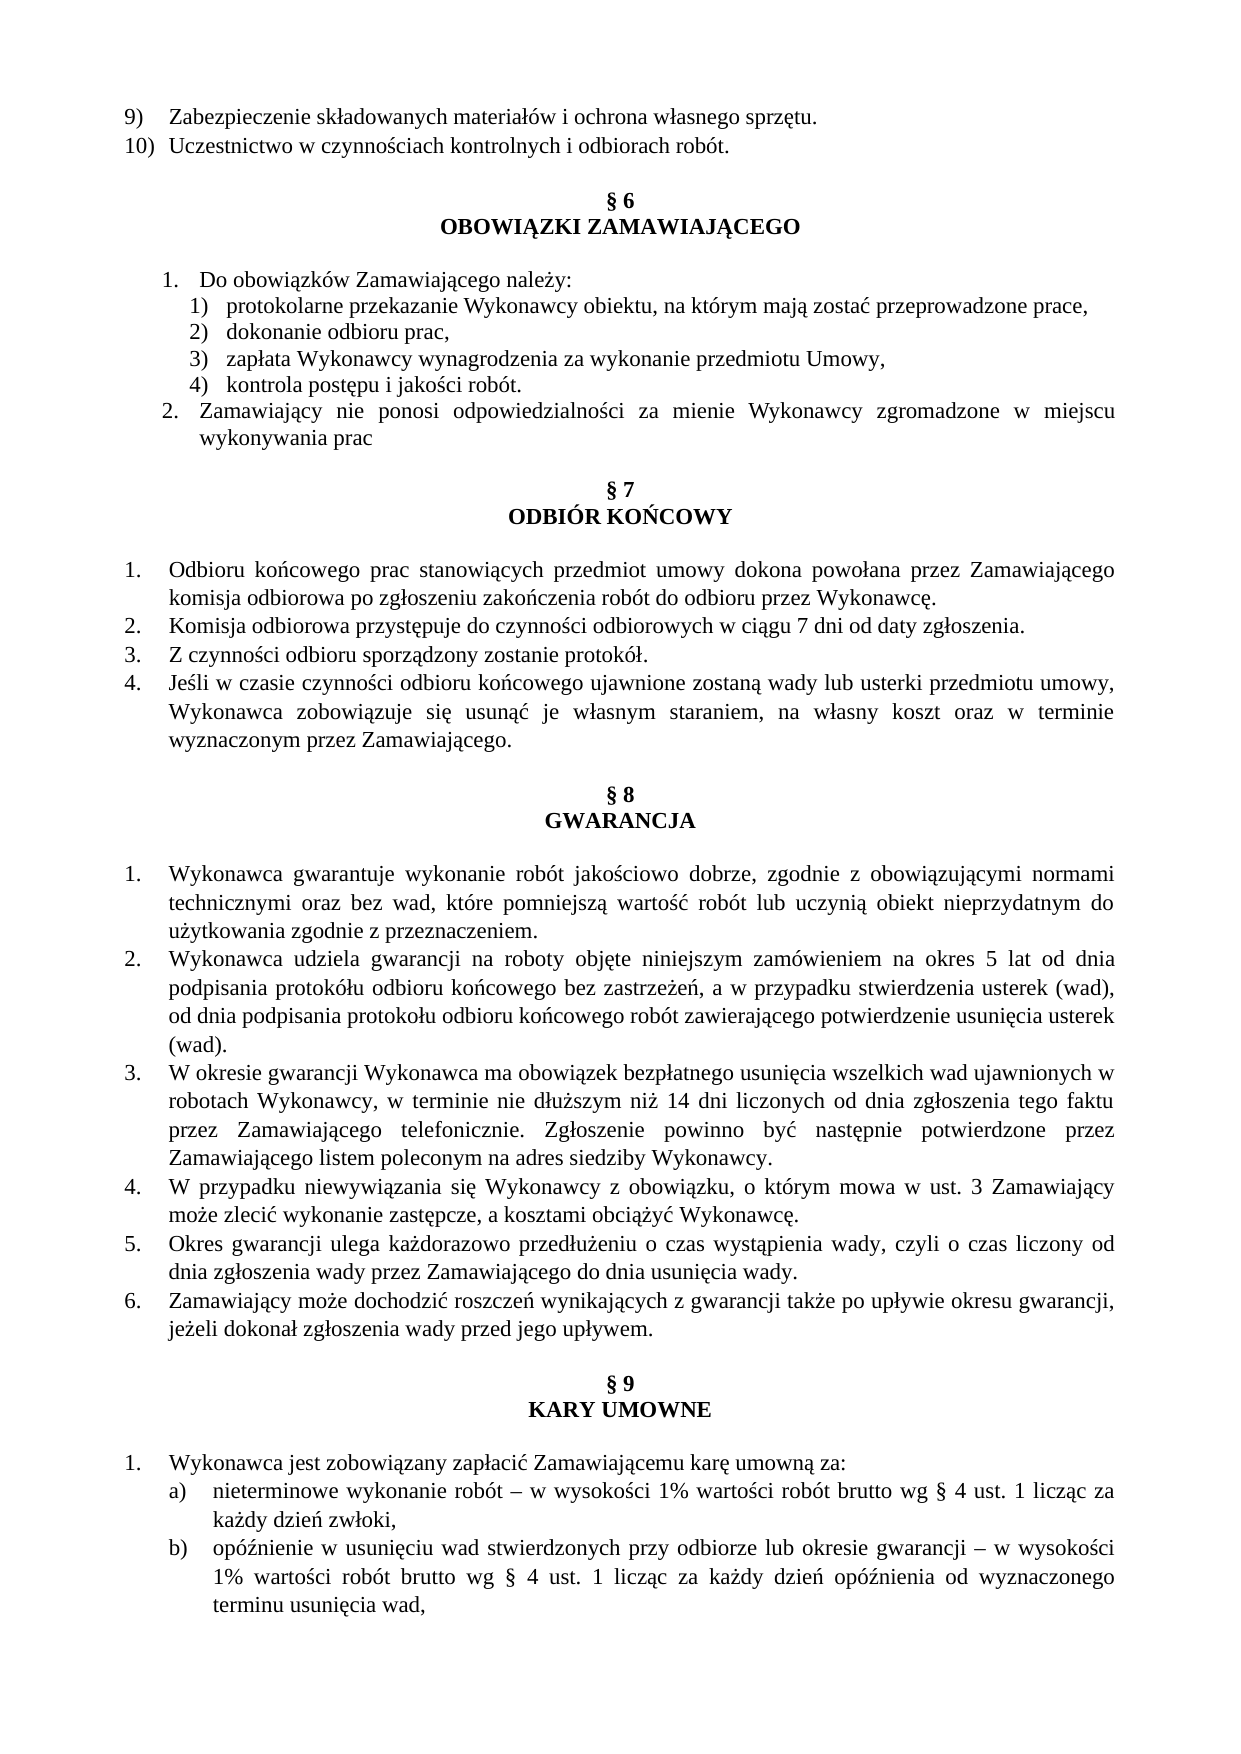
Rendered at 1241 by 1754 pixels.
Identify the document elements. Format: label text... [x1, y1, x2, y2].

text KARY UMOWNE [124, 1396, 1116, 1423]
list Okres gwarancji ulega każdorazowo przedłużeniu o czas wystąpienia wady, czyli o czas liczony od dnia zgłoszenia wady przez Zamawiającego do dnia usunięcia wady. [124, 1230, 1116, 1284]
text § 9 [124, 1370, 1116, 1396]
list W przypadku niewywiązania się Wykonawcy z obowiązku, o którym mowa w ust. 3 Zamawiający może zlecić wykonanie zastępcze, a kosztami obciążyć Wykonawcę. [124, 1173, 1116, 1228]
text OBOWIĄZKI ZAMAWIAJĄCEGO [124, 213, 1116, 239]
list Wykonawca udziela gwarancji na roboty objęte niniejszym zamówieniem na okres 5 lat od dnia podpisania protokółu odbioru końcowego bez zastrzeżeń, a w przypadku stwierdzenia usterek (wad), od dnia podpisania protokołu odbioru końcowego robót zawierającego potwierdzenie usunięcia usterek (wad). [124, 945, 1116, 1057]
text § 7 [124, 477, 1116, 503]
list Zabezpieczenie składowanych materiałów i ochrona własnego sprzętu. [124, 103, 1116, 130]
list Wykonawca jest zobowiązany zapłacić Zamawiającemu karę umowną za: [124, 1449, 1116, 1475]
list Odbioru końcowego prac stanowiących przedmiot umowy dokona powołana przez Zamawiającego komisja odbiorowa po zgłoszeniu zakończenia robót do odbioru przez Wykonawcę. [124, 556, 1116, 610]
list Jeśli w czasie czynności odbioru końcowego ujawnione zostaną wady lub usterki przedmiotu umowy, Wykonawca zobowiązuje się usunąć je własnym staraniem, na własny koszt oraz w terminie wyznaczonym przez Zamawiającego. [124, 669, 1116, 753]
list Uczestnictwo w czynnościach kontrolnych i odbiorach robót. [124, 132, 1116, 158]
list Zamawiający może dochodzić roszczeń wynikających z gwarancji także po upływie okresu gwarancji, jeżeli dokonał zgłoszenia wady przed jego upływem. [124, 1287, 1116, 1341]
list Z czynności odbioru sporządzony zostanie protokół. [124, 641, 1116, 667]
list kontrola postępu i jakości robót. [189, 371, 1116, 397]
list W okresie gwarancji Wykonawca ma obowiązek bezpłatnego usunięcia wszelkich wad ujawnionych w robotach Wykonawcy, w terminie nie dłuższym niż 14 dni liczonych od dnia zgłoszenia tego faktu przez Zamawiającego telefonicznie. Zgłoszenie powinno być następnie potwierdzone przez Zamawiającego listem poleconym na adres siedziby Wykonawcy. [124, 1059, 1116, 1171]
list Do obowiązków Zamawiającego należy: [162, 266, 1116, 292]
text GWARANCJA [124, 807, 1116, 834]
list opóźnienie w usunięciu wad stwierdzonych przy odbiorze lub okresie gwarancji – w wysokości 1% wartości robót brutto wg § 4 ust. 1 licząc za każdy dzień opóźnienia od wyznaczonego terminu usunięcia wad, [168, 1534, 1116, 1617]
list dokonanie odbioru prac, [189, 318, 1116, 345]
list protokolarne przekazanie Wykonawcy obiektu, na którym mają zostać przeprowadzone prace, [189, 292, 1116, 318]
text § 8 [124, 781, 1116, 807]
list Wykonawca gwarantuje wykonanie robót jakościowo dobrze, zgodnie z obowiązującymi normami technicznymi oraz bez wad, które pomniejszą wartość robót lub uczynią obiekt nieprzydatnym do użytkowania zgodnie z przeznaczeniem. [124, 860, 1116, 943]
text ODBIÓR KOŃCOWY [124, 503, 1116, 529]
list Komisja odbiorowa przystępuje do czynności odbiorowych w ciągu 7 dni od daty zgłoszenia. [124, 612, 1116, 639]
list zapłata Wykonawcy wynagrodzenia za wykonanie przedmiotu Umowy, [189, 345, 1116, 371]
text § 6 [124, 187, 1116, 213]
list Zamawiający nie ponosi odpowiedzialności za mienie Wykonawcy zgromadzone w miejscu wykonywania prac [162, 397, 1116, 450]
list nieterminowe wykonanie robót – w wysokości 1% wartości robót brutto wg § 4 ust. 1 licząc za każdy dzień zwłoki, [168, 1477, 1116, 1532]
